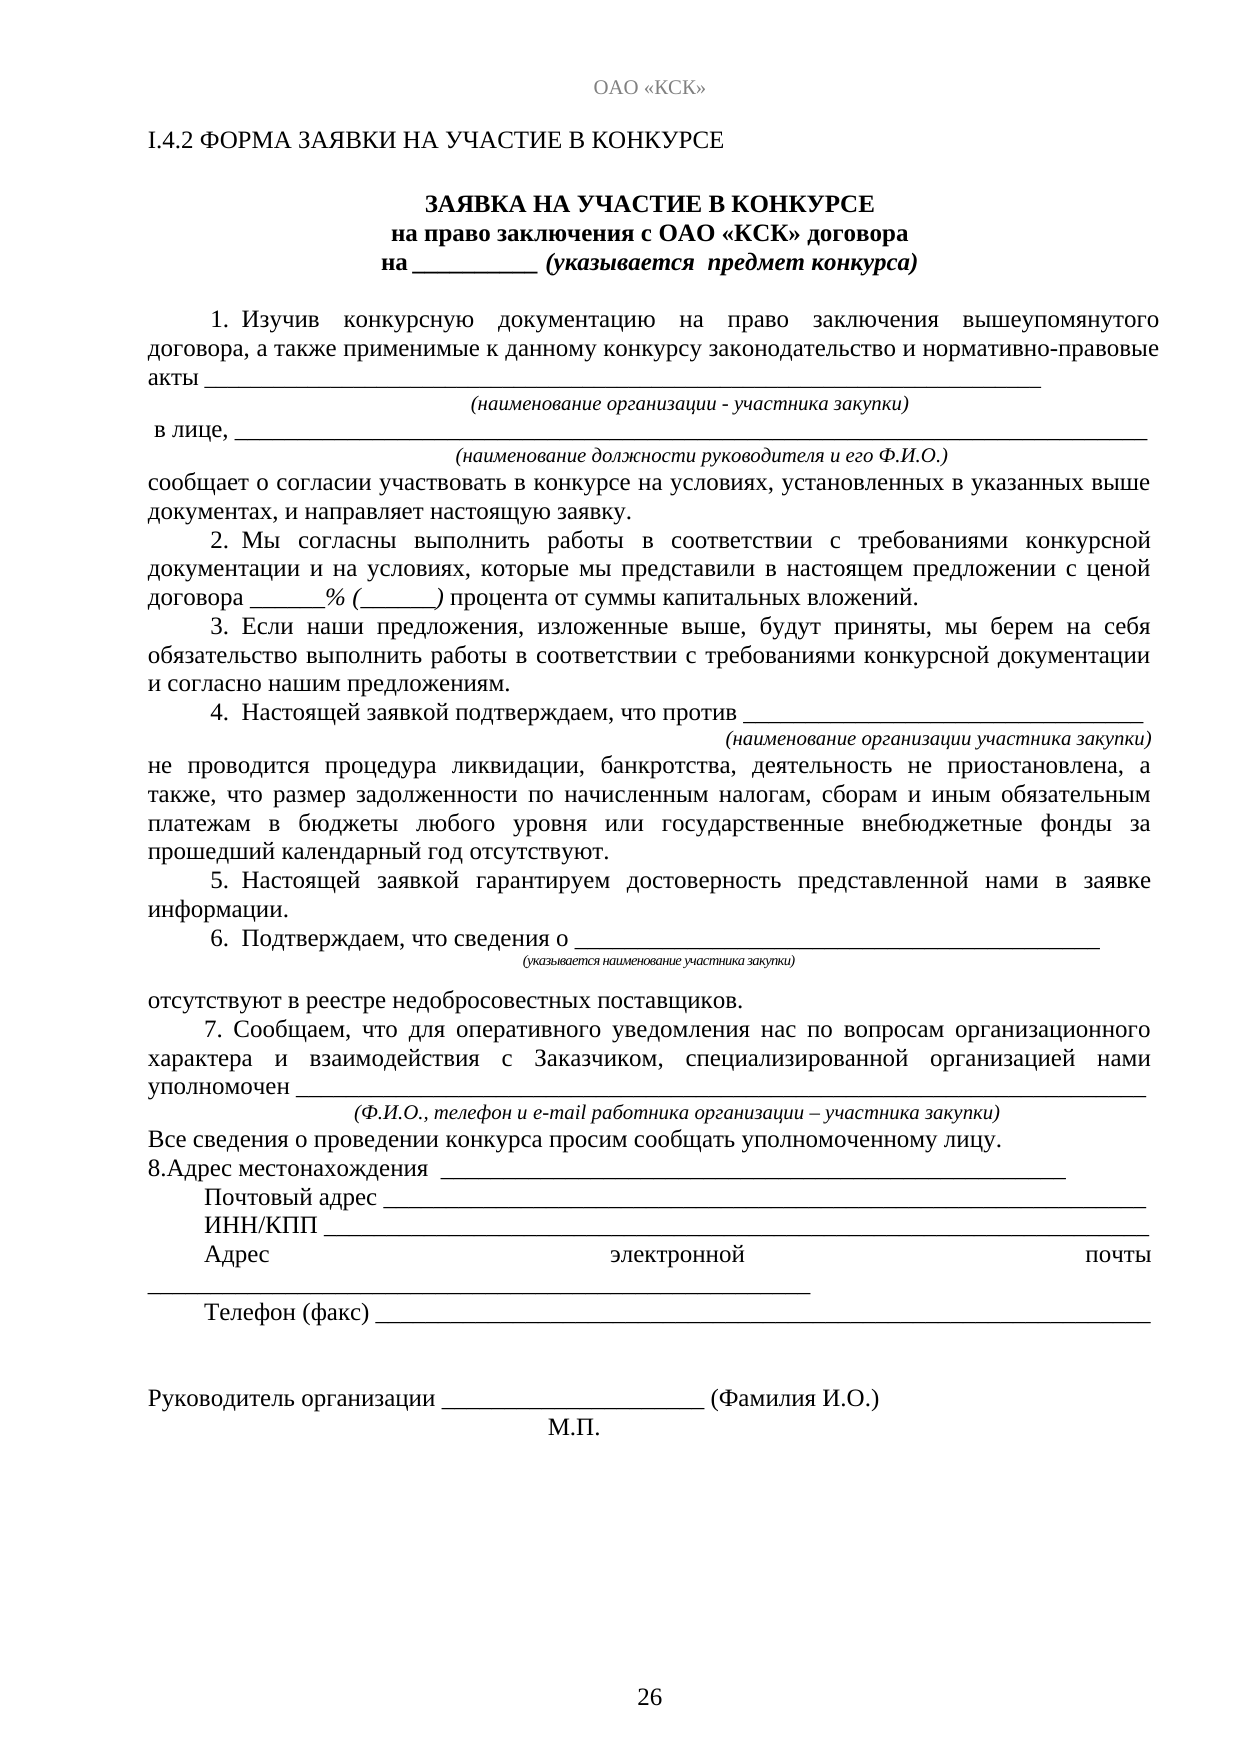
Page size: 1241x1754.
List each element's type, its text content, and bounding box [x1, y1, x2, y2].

text (наименование организации - участника закупки) [148, 390, 1160, 414]
text 8.Адрес местонахождения __________________________________________________ [148, 1153, 1152, 1182]
text (Ф.И.О., телефон и e-mail работника организации – участника закупки) [298, 1100, 1152, 1124]
text Руководитель организации _____________________ (Фамилия И.О.) [148, 1383, 1152, 1412]
text 2. Мы согласны выполнить работы в соответствии с требованиями конкурсной документации и на условиях, которые мы представили в настоящем предложении с ценой договора ______% (______) процента от суммы капитальных вложений. [148, 525, 1152, 611]
text Телефон (факс) ______________________________________________________________ [148, 1297, 1152, 1325]
text ИНН/КПП __________________________________________________________________ [148, 1210, 1152, 1239]
text не проводится процедура ликвидации, банкротства, деятельность не приостановлена, а также, что размер задолженности по начисленным налогам, сборам и иным обязательным платежам в бюджеты любого уровня или государственные внебюджетные фонды за прошедший календарный год отсутствуют. [148, 750, 1152, 865]
text ЗАЯВКА НА УЧАСТИЕ В КОНКУРСЕ [148, 189, 1152, 218]
text (указывается наименование участника закупки) [148, 951, 1152, 980]
text (наименование организации участника закупки) [148, 726, 1152, 750]
text 3. Если наши предложения, изложенные выше, будут приняты, мы берем на себя обязательство выполнить работы в соответствии с требованиями конкурсной документации и согласно нашим предложениям. [148, 611, 1152, 697]
text 6. Подтверждаем, что сведения о __________________________________________ [148, 923, 1152, 951]
text сообщает о согласии участвовать в конкурсе на условиях, установленных в указанных выше документах, и направляет настоящую заявку. [148, 467, 1152, 525]
text на __________ (указывается предмет конкурса) [148, 247, 1152, 275]
subtitle В случае, если требование о необходимости наличия такого решения для совершения крупной сделки установлено законодательством Российской Федерации, учредительными документами юридического лица и если для участника закупки оказание услуг, являющихся предметом контракта, или внесение денежных средств в качестве обеспечения заявки на участие в конкурсе, обеспечения исполнения контракта являются крупной сделкой I.4.2 ФОРМА ЗАЯВКИ НА УЧАСТИЕ В КОНКУРСЕ [148, 125, 1152, 154]
text отсутствуют в реестре недобросовестных поставщиков. [148, 985, 1152, 1014]
text Почтовый адрес _____________________________________________________________ [148, 1182, 1152, 1210]
text 7. Сообщаем, что для оперативного уведомления нас по вопросам организационного характера и взаимодействия с Заказчиком, специализированной организацией нами уполномочен ____________________________________________________________________ [148, 1014, 1152, 1100]
text 5. Настоящей заявкой гарантируем достоверность представленной нами в заявке информации. [148, 865, 1152, 923]
text в лице, _________________________________________________________________________ [148, 414, 1152, 443]
text 1. Изучив конкурсную документацию на право заключения вышеупомянутого договора, а также применимые к данному конкурсу законодательство и нормативно-правовые акты _________________________________________________________________________ [148, 304, 1160, 390]
text на право заключения с ОАО «КСК» договора [148, 218, 1152, 247]
text Адрес электронной почты _____________________________________________________ [148, 1239, 1152, 1297]
text 4. Настоящей заявкой подтверждаем, что против ________________________________ [148, 697, 1152, 726]
text М.П. [148, 1412, 1152, 1440]
text (наименование должности руководителя и его Ф.И.О.) [148, 443, 1152, 467]
text Все сведения о проведении конкурса просим сообщать уполномоченному лицу. [148, 1124, 1152, 1153]
